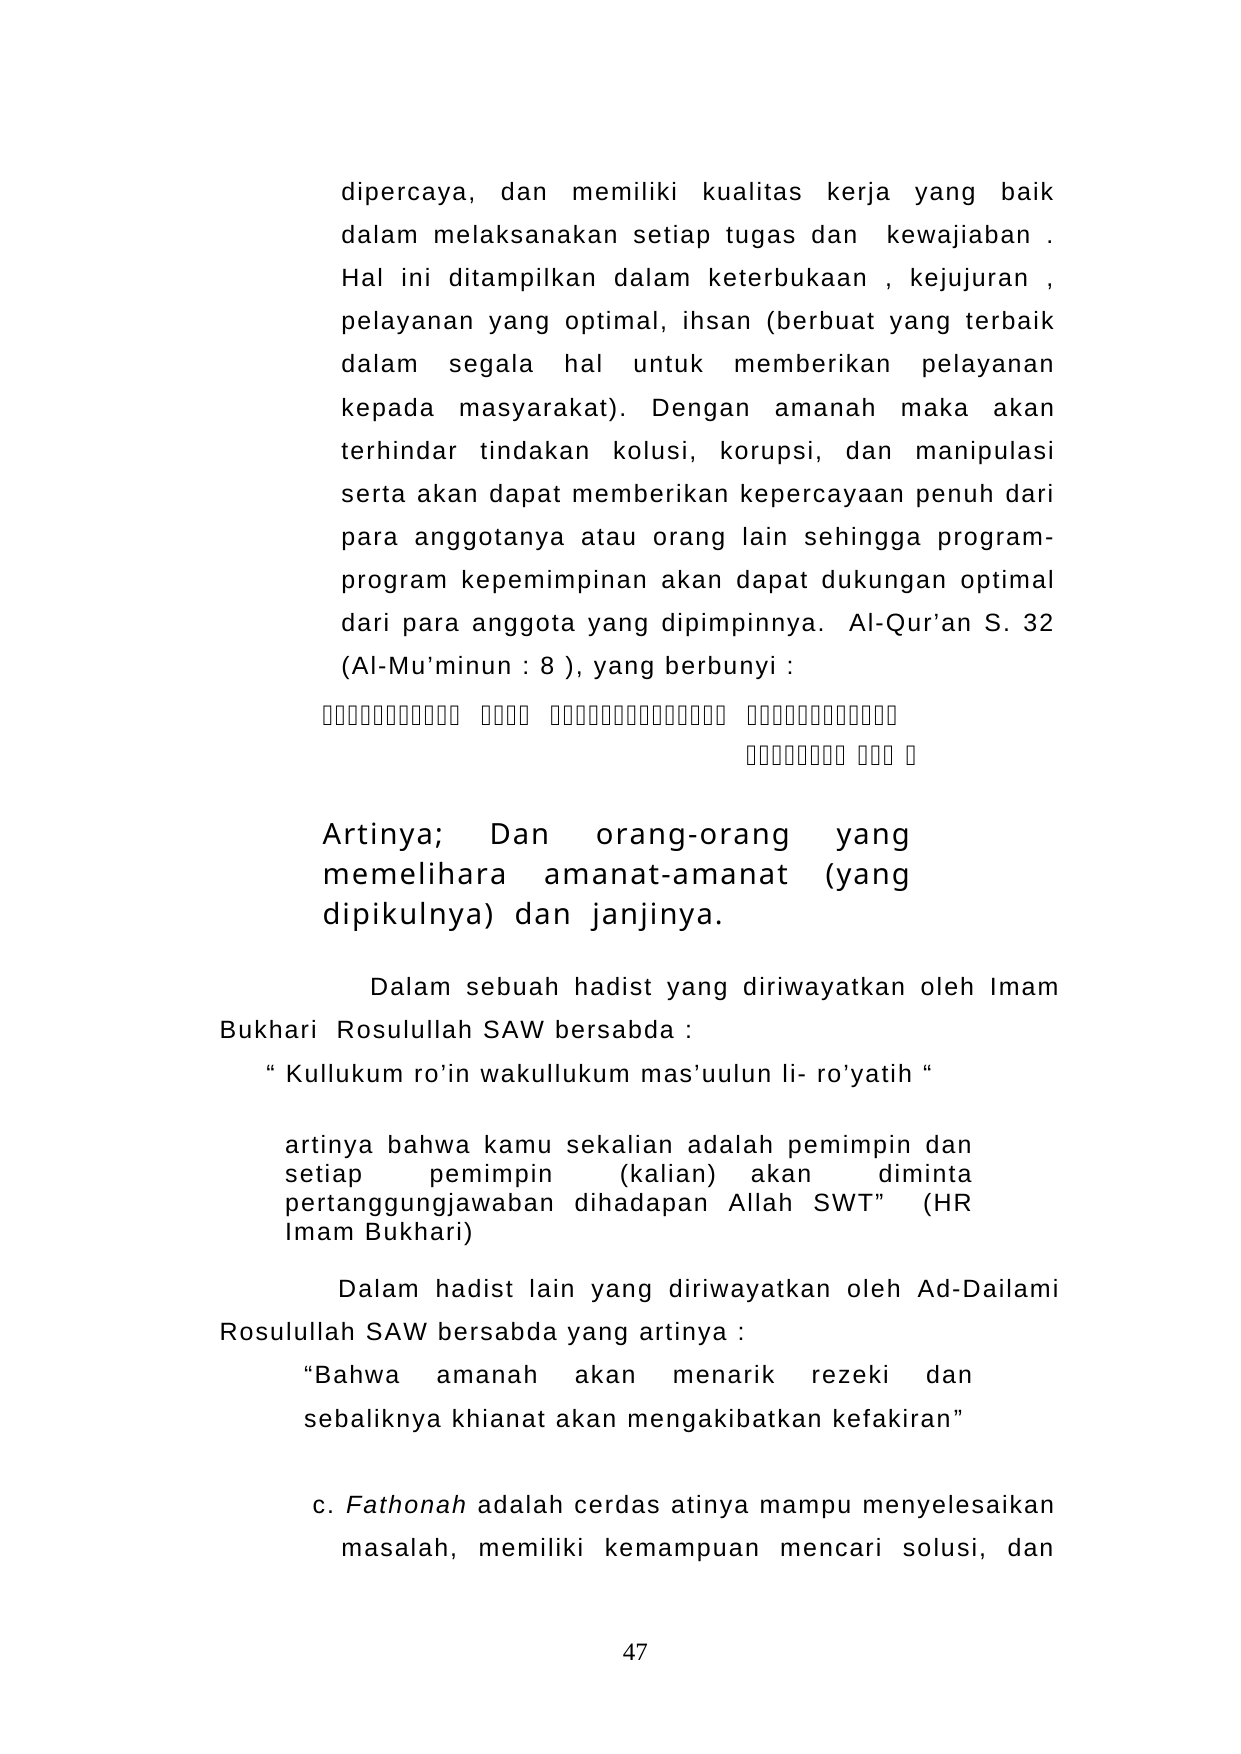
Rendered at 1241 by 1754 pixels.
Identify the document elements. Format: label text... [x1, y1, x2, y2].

text “ Kullukum ro’in wakullukum mas’uulun li- ro’yatih “ [266, 1058, 973, 1087]
text artinya bahwa kamu sekalian adalah pemimpin dan setiap pemimpin (kalian) akan diminta pertanggungjawaban dihadapan Allah SWT” (HR Imam Bukhari) [285, 1130, 973, 1245]
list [304, 177, 1054, 680]
text Artinya; Dan orang-orang yang memelihara amanat-amanat (yang dipikulnya) dan janjinya. [322, 813, 910, 933]
text Dalam sebuah hadist yang diriwayatkan oleh Imam Bukhari Rosulullah SAW bersabda : [219, 972, 1060, 1044]
text “Bahwa amanah akan menarik rezeki dan sebaliknya khianat akan mengakibatkan kefakiran” [304, 1360, 973, 1432]
text Dalam hadist lain yang diriwayatkan oleh Ad-Dailami Rosulullah SAW bersabda yang artinya : [219, 1274, 1060, 1346]
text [210, 1490, 1054, 1562]
